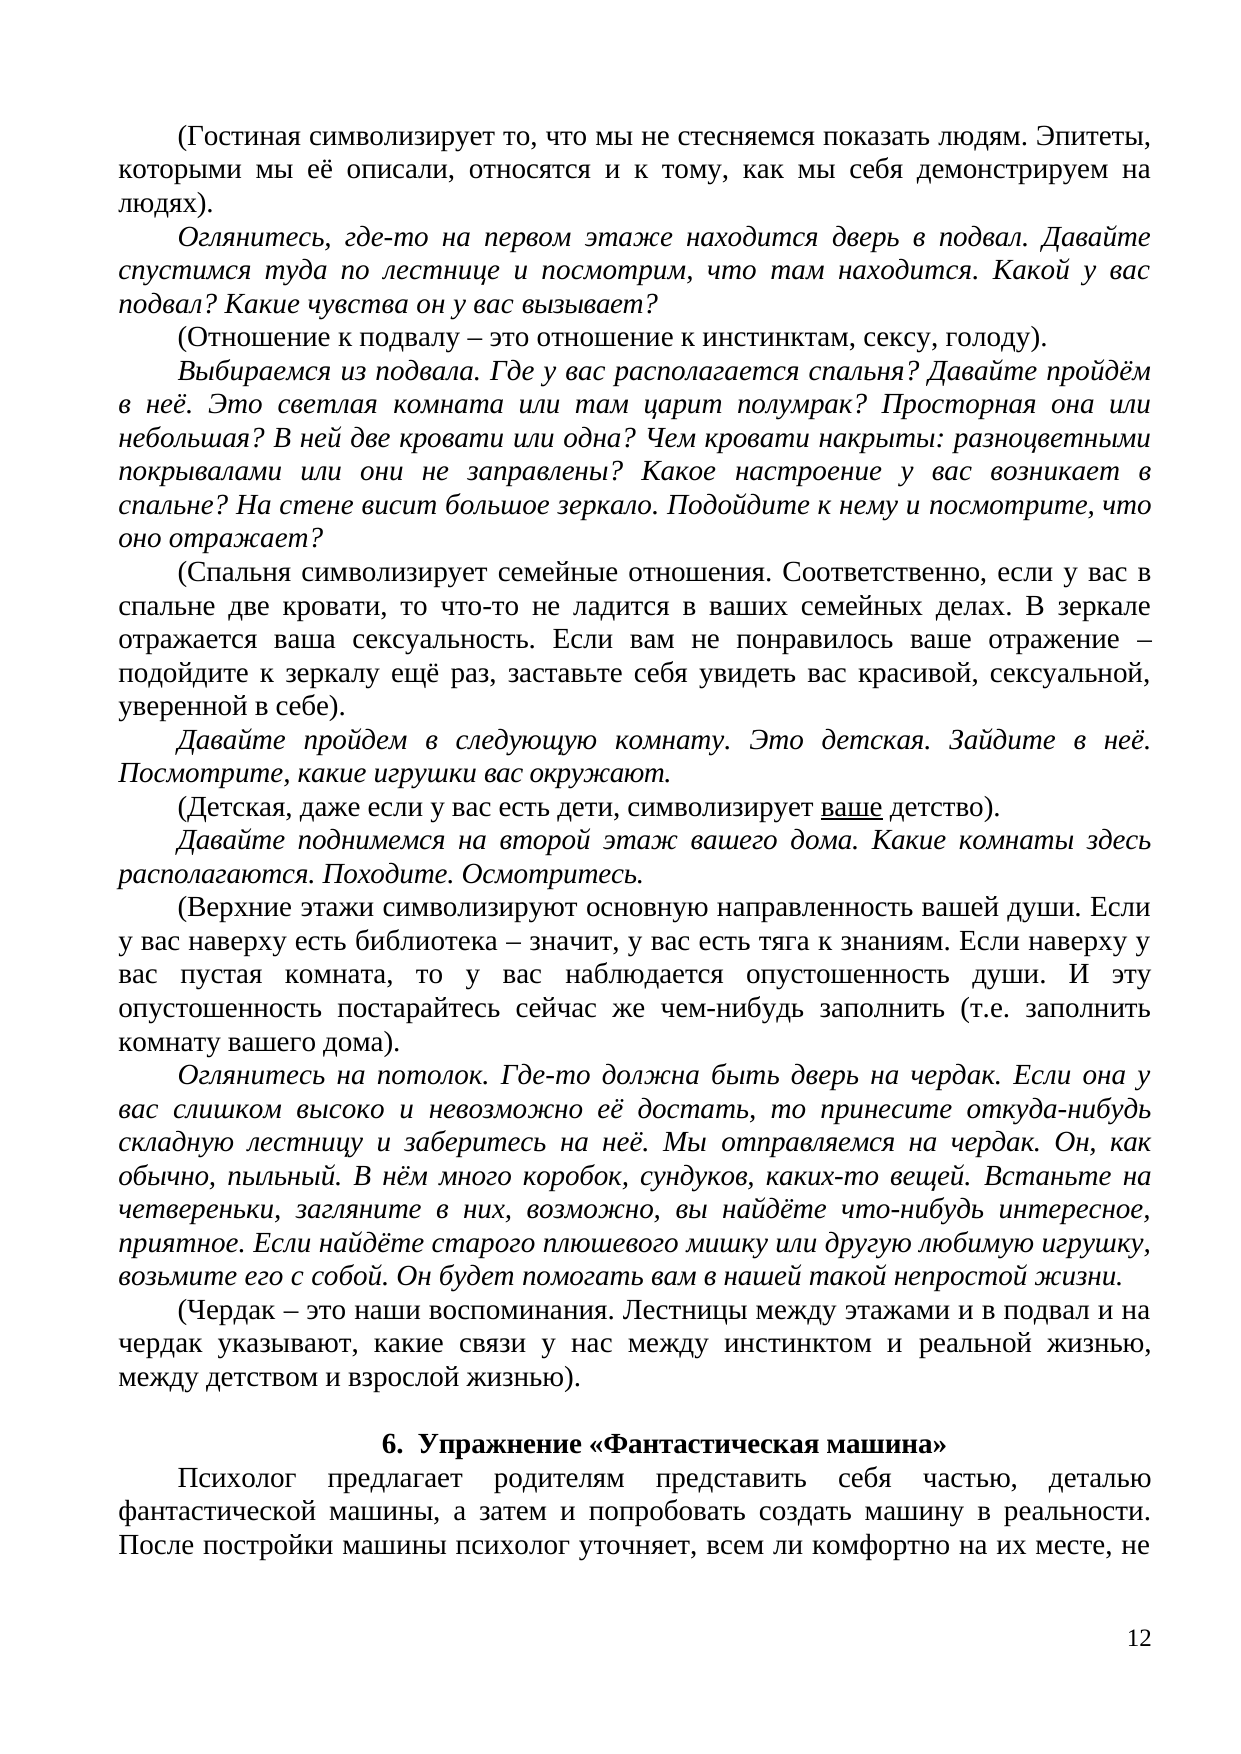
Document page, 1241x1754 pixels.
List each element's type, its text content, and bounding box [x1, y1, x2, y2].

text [118, 1460, 1152, 1560]
text Оглянитесь, где-то на первом этаже находится дверь в подвал. Давайте спустимся туда по лестнице и посмотрим, что там находится. Какой у вас подвал? Какие чувства он у вас вызывает? [118, 219, 1152, 319]
text Давайте поднимемся на второй этаж вашего дома. Какие комнаты здесь располагаются. Походите. Осмотритесь. [118, 822, 1152, 889]
text Оглянитесь на потолок. Где-то должна быть дверь на чердак. Если она у вас слишком высоко и невозможно её достать, то принесите откуда-нибудь складную лестницу и заберитесь на неё. Мы отправляемся на чердак. Он, как обычно, пыльный. В нём много коробок, сундуков, каких-то вещей. Встаньте на четвереньки, загляните в них, возможно, вы найдёте что-нибудь интересное, приятное. Если найдёте старого плюшевого мишку или другую любимую игрушку, возьмите его с собой. Он будет помогать вам в нашей такой непростой жизни. [118, 1057, 1152, 1292]
text (Спальня символизирует семейные отношения. Соответственно, если у вас в спальне две кровати, то что-то не ладится в ваших семейных делах. В зеркале отражается ваша сексуальность. Если вам не понравилось ваше отражение – подойдите к зеркалу ещё раз, заставьте себя увидеть вас красивой, сексуальной, уверенной в себе). [118, 554, 1152, 722]
text (Верхние этажи символизируют основную направленность вашей души. Если у вас наверху есть библиотека – значит, у вас есть тяга к знаниям. Если наверху у вас пустая комната, то у вас наблюдается опустошенность души. И эту опустошенность постарайтесь сейчас же чем-нибудь заполнить (т.е. заполнить комнату вашего дома). [118, 889, 1152, 1057]
text Выбираемся из подвала. Где у вас располагается спальня? Давайте пройдём в неё. Это светлая комната или там царит полумрак? Просторная она или небольшая? В ней две кровати или одна? Чем кровати накрыты: разноцветными покрывалами или они не заправлены? Какое настроение у вас возникает в спальне? На стене висит большое зеркало. Подойдите к нему и посмотрите, что оно отражает? [118, 353, 1152, 554]
text (Чердак – это наши воспоминания. Лестницы между этажами и в подвал и на чердак указывают, какие связи у нас между инстинктом и реальной жизнью, между детством и взрослой жизнью). [118, 1292, 1152, 1393]
text (Гостиная символизирует то, что мы не стесняемся показать людям. Эпитеты, которыми мы её описали, относятся и к тому, как мы себя демонстрируем на людях). [118, 118, 1152, 219]
text Давайте пройдем в следующую комнату. Это детская. Зайдите в неё. Посмотрите, какие игрушки вас окружают. [118, 722, 1152, 789]
text (Детская, даже если у вас есть дети, символизирует ваше детство). [118, 789, 1152, 822]
text (Отношение к подвалу – это отношение к инстинктам, сексу, голоду). [118, 319, 1152, 353]
text 6. Упражнение «Фантастическая машина» [118, 1426, 1152, 1460]
